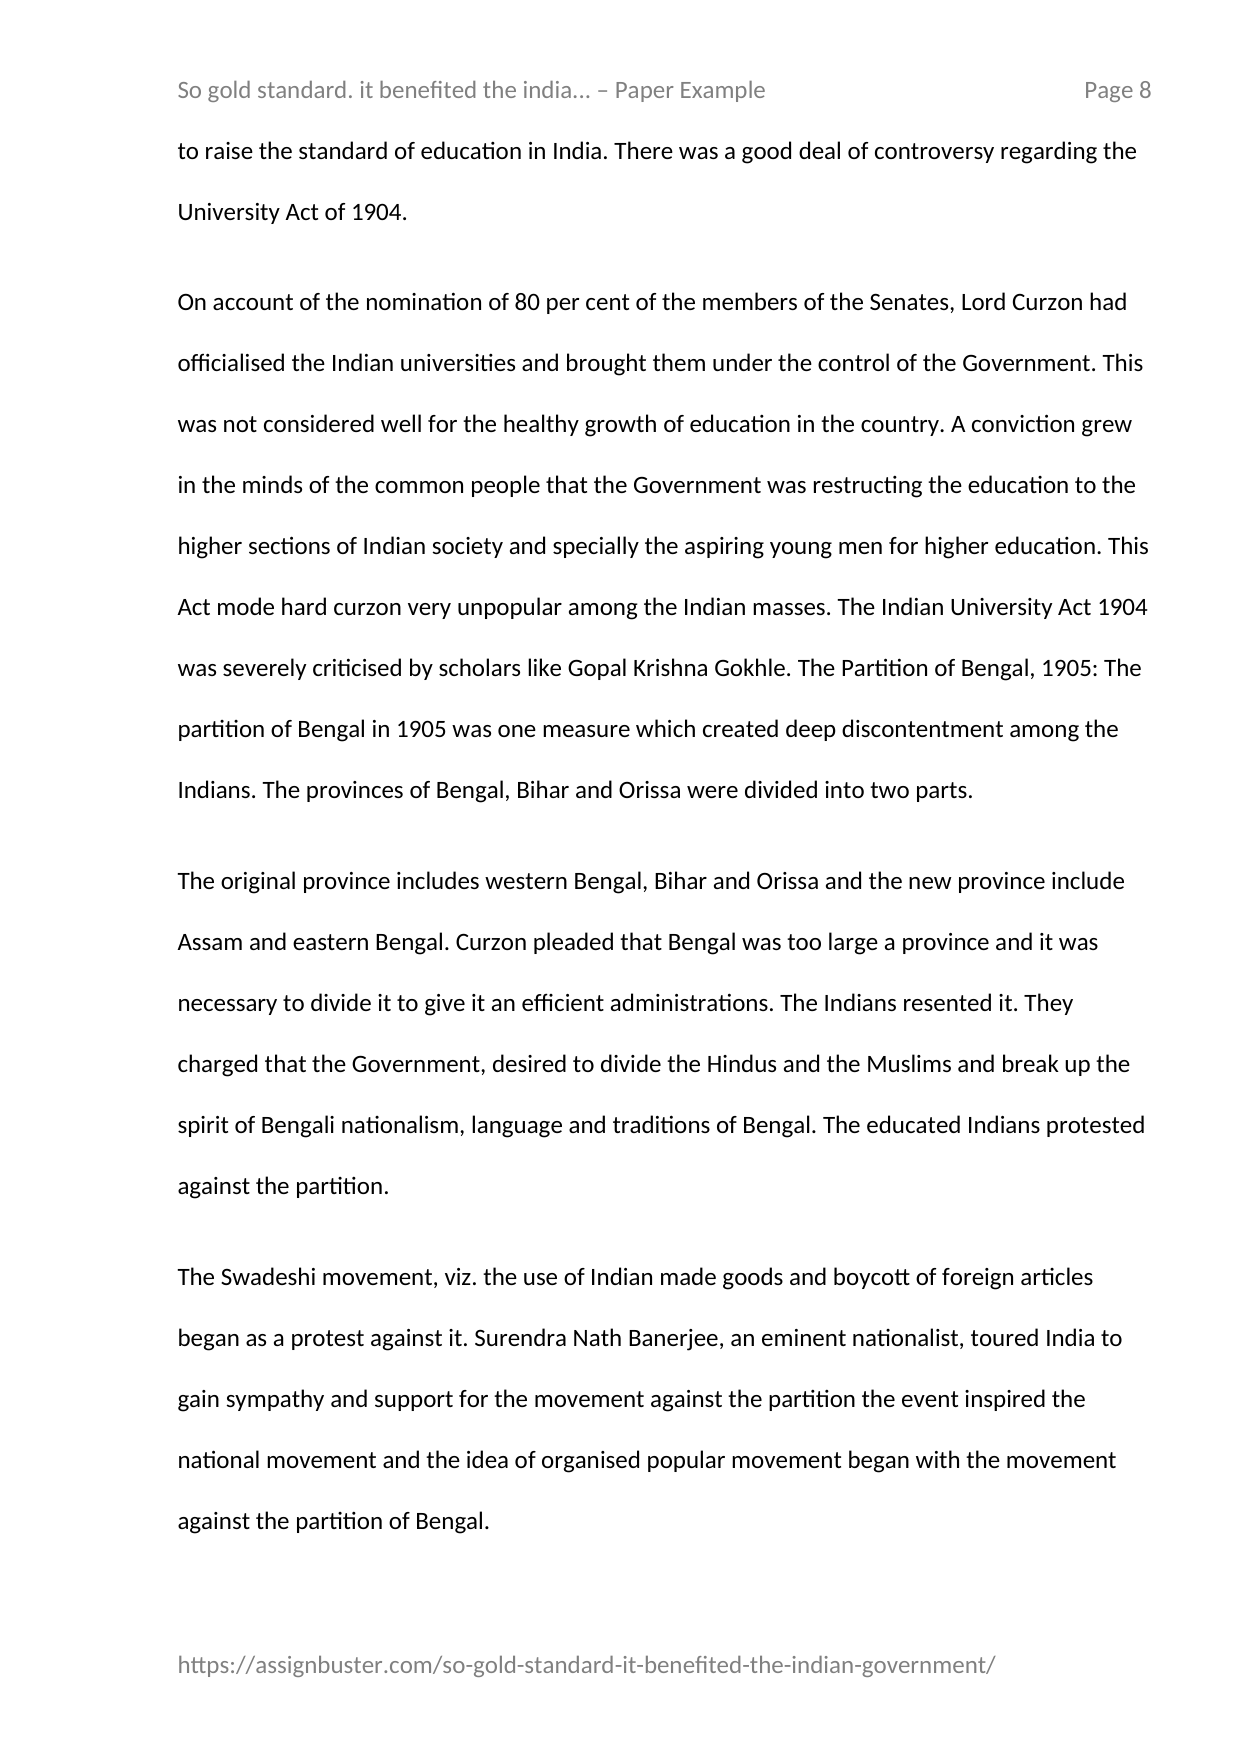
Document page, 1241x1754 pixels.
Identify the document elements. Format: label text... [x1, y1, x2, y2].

text On account of the nomination of 80 per cent of the members of the Senates, Lord Curzon had officialised the Indian universities and brought them under the control of the Government. This was not considered well for the healthy growth of education in the country. A conviction grew in the minds of the common people that the Government was restructing the education to the higher sections of Indian society and specially the aspiring young men for higher education. This Act mode hard curzon very unpopular among the Indian masses. The Indian University Act 1904 was severely criticised by scholars like Gopal Krishna Gokhle. The Partition of Bengal, 1905: The partition of Bengal in 1905 was one measure which created deep discontentment among the Indians. The provinces of Bengal, Bihar and Orissa were divided into two parts. [177, 286, 1152, 805]
text The original province includes western Bengal, Bihar and Orissa and the new province include Assam and eastern Bengal. Curzon pleaded that Bengal was too large a province and it was necessary to divide it to give it an efficient administrations. The Indians resented it. They charged that the Government, desired to divide the Hindus and the Muslims and break up the spirit of Bengali nationalism, language and traditions of Bengal. The educated Indians protested against the partition. [177, 865, 1152, 1201]
text The Swadeshi movement, viz. the use of Indian made goods and boycott of foreign articles began as a protest against it. Surendra Nath Banerjee, an eminent nationalist, toured India to gain sympathy and support for the movement against the partition the event inspired the national movement and the idea of organised popular movement began with the movement against the partition of Bengal. [177, 1261, 1152, 1536]
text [177, 135, 1152, 226]
